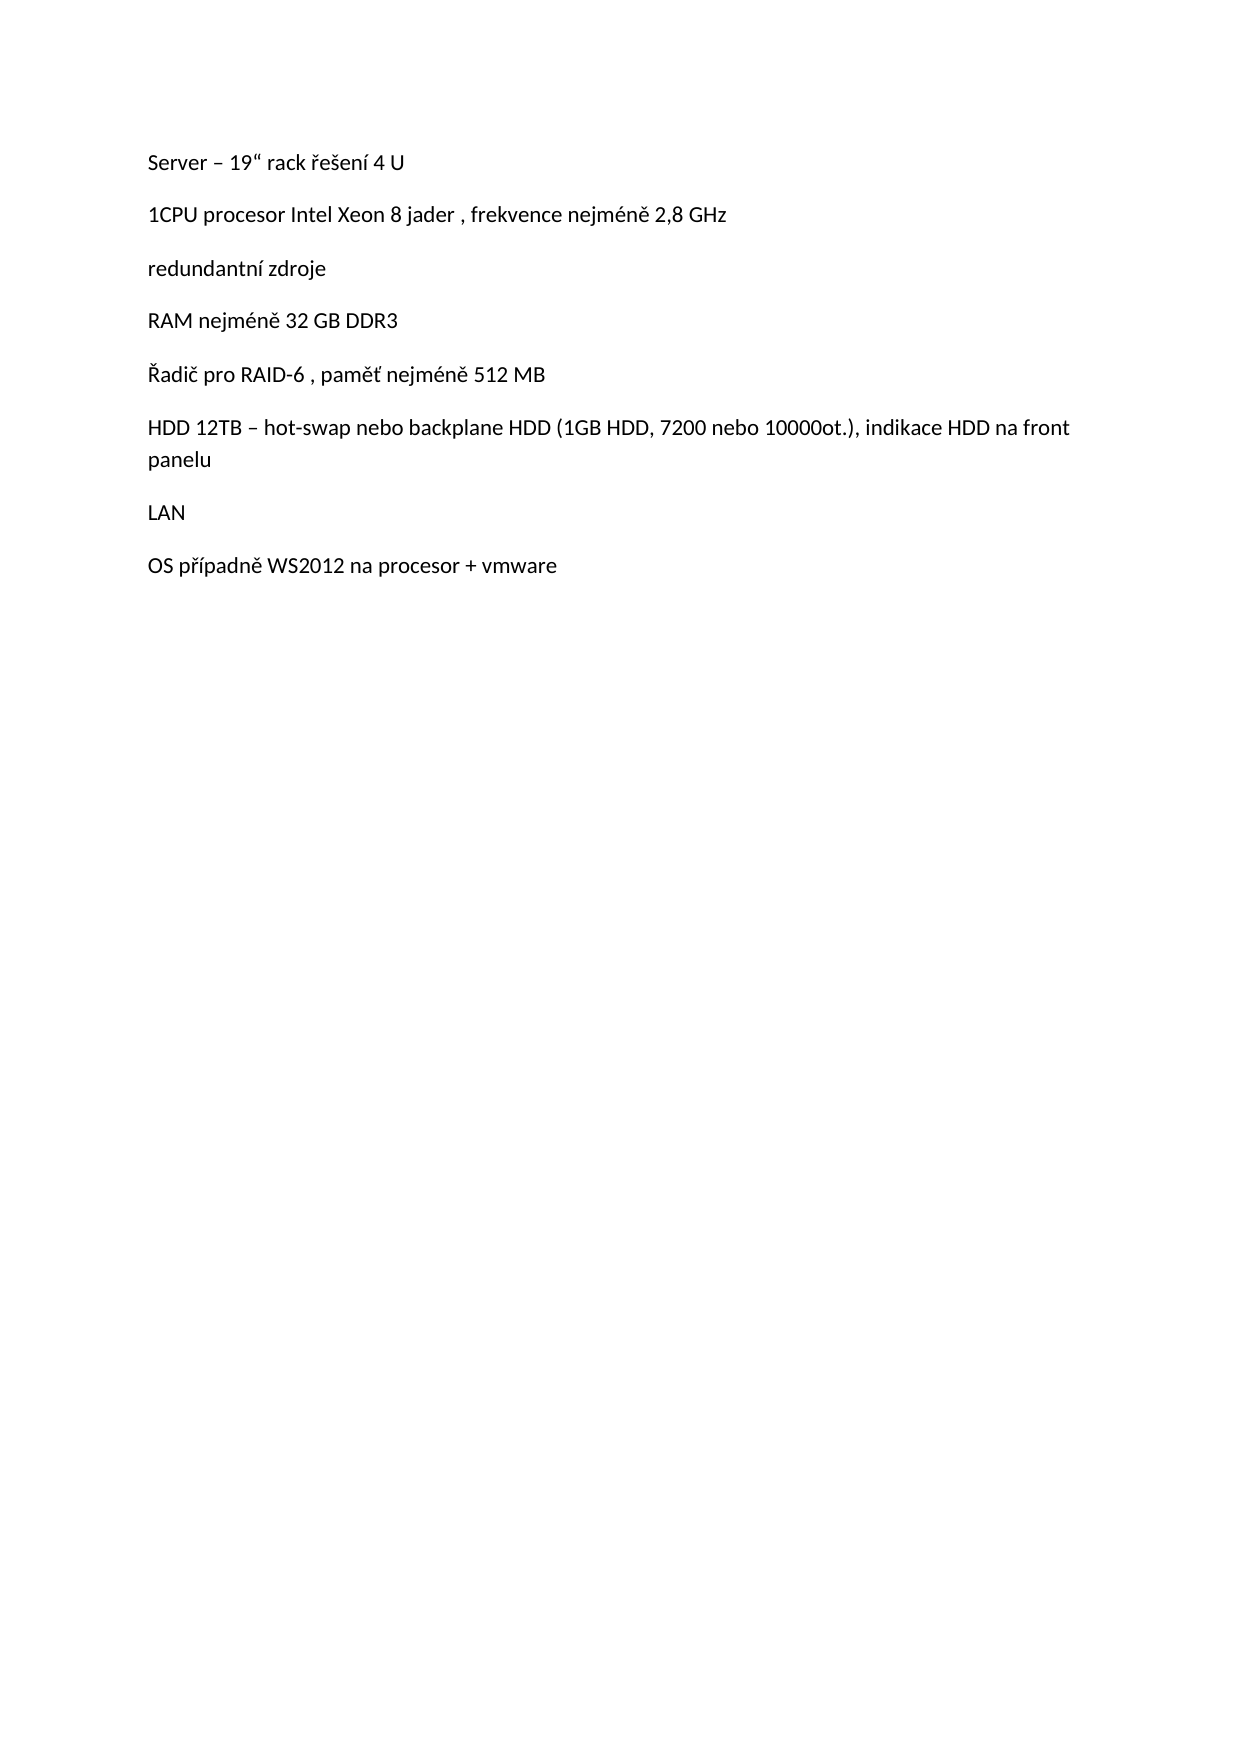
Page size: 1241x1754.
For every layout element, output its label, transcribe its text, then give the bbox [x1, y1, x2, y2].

text OS případně WS2012 na procesor + vmware [148, 551, 1093, 579]
text Řadič pro RAID-6 , paměť nejméně 512 MB [148, 360, 1093, 388]
text 1CPU procesor Intel Xeon 8 jader , frekvence nejméně 2,8 GHz [148, 201, 1093, 229]
text LAN [148, 498, 1093, 526]
text HDD 12TB – hot-swap nebo backplane HDD (1GB HDD, 7200 nebo 10000ot.), indikace HDD na front panelu [148, 413, 1093, 473]
text redundantní zdroje [148, 254, 1093, 282]
text RAM nejméně 32 GB DDR3 [148, 307, 1093, 335]
text Server – 19“ rack řešení 4 U [148, 148, 1093, 176]
